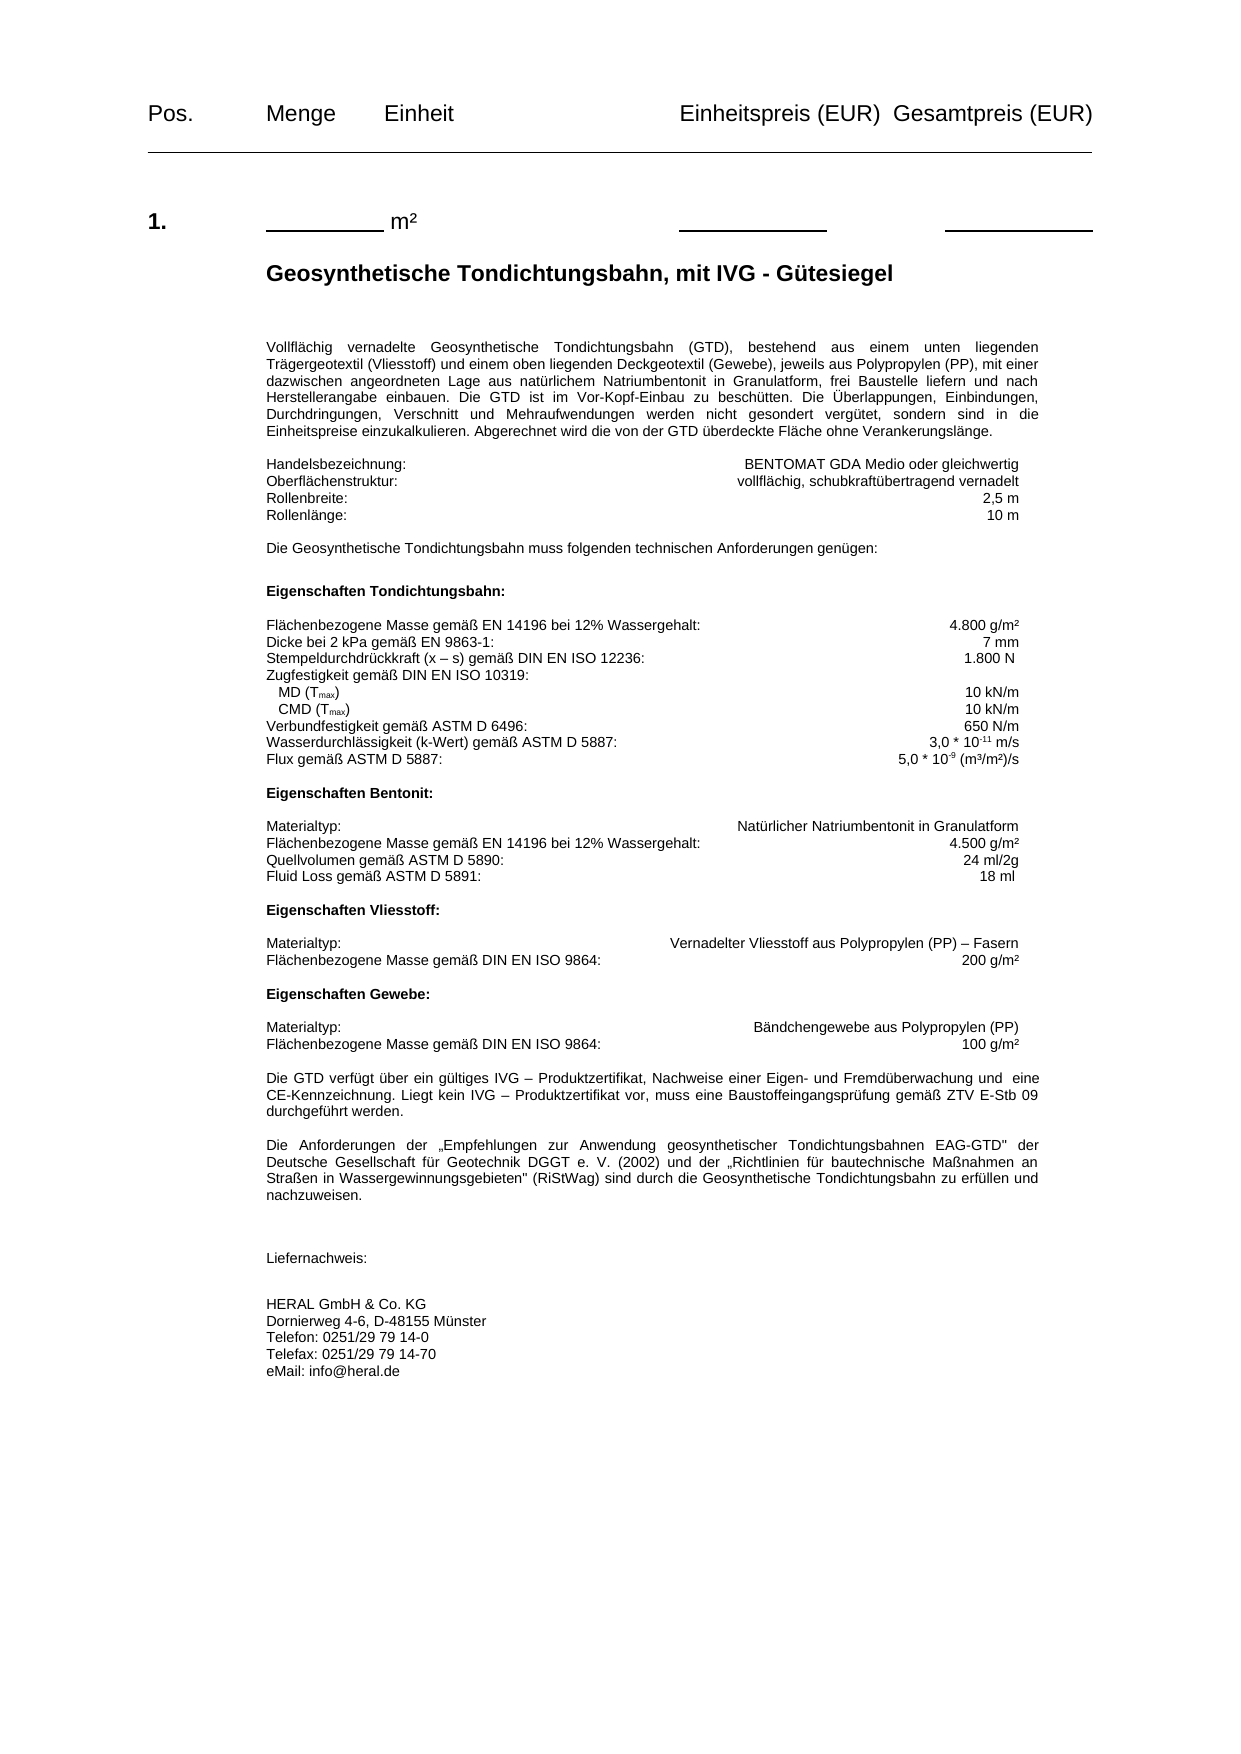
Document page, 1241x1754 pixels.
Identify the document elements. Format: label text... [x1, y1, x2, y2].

text Stempeldurchdrückkraft (x – s) gemäß DIN EN ISO 12236: 1.800 N [266, 650, 1040, 667]
text Wasserdurchlässigkeit (k-Wert) gemäß ASTM D 5887: 3,0 * 10-11 m/s [266, 734, 1040, 751]
text Dicke bei 2 kPa gemäß EN 9863-1: 7 mm [266, 633, 1040, 650]
text Liefernachweis: [266, 1249, 1039, 1266]
text Flächenbezogene Masse gemäß DIN EN ISO 9864: 100 g/m² [266, 1036, 1040, 1053]
text Verbundfestigkeit gemäß ASTM D 6496: 650 N/m [266, 717, 1040, 734]
text Eigenschaften Tondichtungsbahn: [266, 583, 1040, 600]
text Materialtyp: Vernadelter Vliesstoff aus Polypropylen (PP) – Fasern [266, 935, 1040, 952]
text Zugfestigkeit gemäß DIN EN ISO 10319: [266, 667, 1040, 684]
text Oberflächenstruktur: vollflächig, schubkraftübertragend vernadelt [266, 473, 1040, 489]
text Quellvolumen gemäß ASTM D 5890: 24 ml/2g [266, 851, 1040, 868]
text Materialtyp: Natürlicher Natriumbentonit in Granulatform [266, 818, 1040, 834]
text HERAL GmbH & Co. KG Dornierweg 4-6, D-48155 Münster Telefon: 0251/29 79 14-0 Telefax: 0251/29 79 14-70 eMail: info@heral.de [266, 1295, 1039, 1379]
text Die GTD verfügt über ein gültiges IVG – Produktzertifikat, Nachweise einer Eigen- und Fremdüberwachung und eine CE-Kennzeichnung. Liegt kein IVG – Produktzertifikat vor, muss eine Baustoffeingangsprüfung gemäß ZTV E-Stb 09 durchgeführt werden. [266, 1069, 1040, 1120]
text Vollflächig vernadelte Geosynthetische Tondichtungsbahn (GTD), bestehend aus einem unten liegenden Trägergeotextil (Vliesstoff) und einem oben liegenden Deckgeotextil (Gewebe), jeweils aus Polypropylen (PP), mit einer dazwischen angeordneten Lage aus natürlichem Natriumbentonit in Granulatform, frei Baustelle liefern und nach Herstellerangabe einbauen. Die GTD ist im Vor-Kopf-Einbau zu beschütten. Die Überlappungen, Einbindungen, Durchdringungen, Verschnitt und Mehraufwendungen werden nicht gesondert vergütet, sondern sind in die Einheitspreise einzukalkulieren. Abgerechnet wird die von der GTD überdeckte Fläche ohne Verankerungslänge. [266, 339, 1040, 439]
text Rollenbreite: 2,5 m [266, 489, 1040, 506]
text Die Anforderungen der „Empfehlungen zur Anwendung geosynthetischer Tondichtungsbahnen EAG-GTD" der Deutsche Gesellschaft für Geotechnik DGGT e. V. (2002) und der „Richtlinien für bautechnische Maßnahmen an Straßen in Wassergewinnungsgebieten" (RiStWag) sind durch die Geosynthetische Tondichtungsbahn zu erfüllen und nachzuweisen. [266, 1136, 1040, 1203]
text Eigenschaften Bentonit: [266, 784, 1040, 801]
text Handelsbezeichnung: BENTOMAT GDA Medio oder gleichwertig [266, 456, 1040, 473]
text CMD (Tmax) 10 kN/m [266, 700, 1040, 717]
text Fluid Loss gemäß ASTM D 5891: 18 ml [266, 868, 1040, 885]
text Flächenbezogene Masse gemäß EN 14196 bei 12% Wassergehalt: 4.800 g/m² [266, 617, 1040, 633]
text Eigenschaften Vliesstoff: [266, 902, 1040, 918]
text Flächenbezogene Masse gemäß EN 14196 bei 12% Wassergehalt: 4.500 g/m² [266, 834, 1040, 851]
text Flächenbezogene Masse gemäß DIN EN ISO 9864: 200 g/m² [266, 952, 1040, 969]
text Materialtyp: Bändchengewebe aus Polypropylen (PP) [266, 1019, 1040, 1036]
text Die Geosynthetische Tondichtungsbahn muss folgenden technischen Anforderungen genügen: [266, 540, 1040, 583]
text Flux gemäß ASTM D 5887: 5,0 * 10-9 (m³/m²)/s [266, 751, 1040, 767]
text Eigenschaften Gewebe: [266, 986, 1040, 1002]
text MD (Tmax) 10 kN/m [266, 684, 1040, 700]
text Rollenlänge: 10 m [266, 506, 1040, 523]
